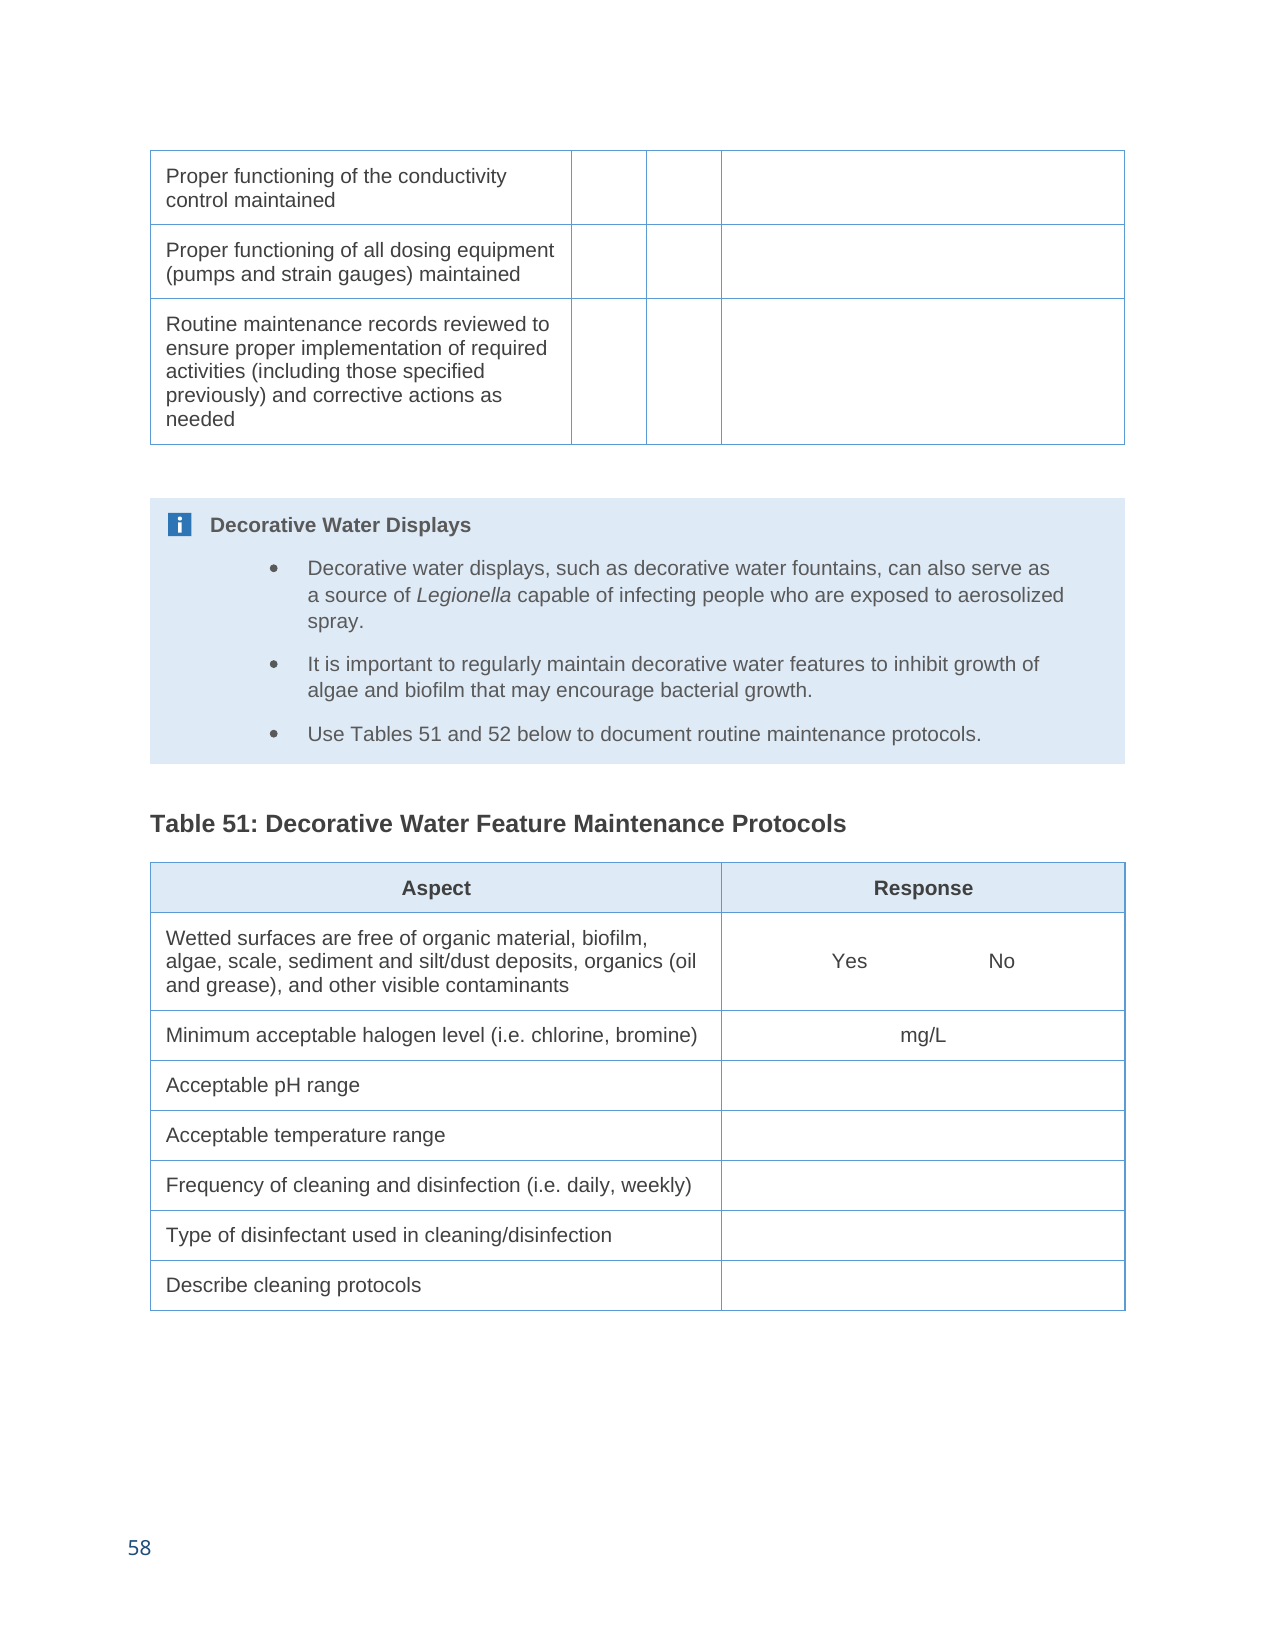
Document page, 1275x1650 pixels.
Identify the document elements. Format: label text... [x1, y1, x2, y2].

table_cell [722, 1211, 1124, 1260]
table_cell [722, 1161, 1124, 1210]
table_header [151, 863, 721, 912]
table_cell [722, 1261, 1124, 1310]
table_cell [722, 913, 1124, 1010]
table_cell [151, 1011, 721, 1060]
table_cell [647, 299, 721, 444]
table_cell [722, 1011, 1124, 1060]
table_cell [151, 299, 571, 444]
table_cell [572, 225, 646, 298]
text Table 51: Decorative Water Feature Maintenance Protocols [150, 808, 1125, 837]
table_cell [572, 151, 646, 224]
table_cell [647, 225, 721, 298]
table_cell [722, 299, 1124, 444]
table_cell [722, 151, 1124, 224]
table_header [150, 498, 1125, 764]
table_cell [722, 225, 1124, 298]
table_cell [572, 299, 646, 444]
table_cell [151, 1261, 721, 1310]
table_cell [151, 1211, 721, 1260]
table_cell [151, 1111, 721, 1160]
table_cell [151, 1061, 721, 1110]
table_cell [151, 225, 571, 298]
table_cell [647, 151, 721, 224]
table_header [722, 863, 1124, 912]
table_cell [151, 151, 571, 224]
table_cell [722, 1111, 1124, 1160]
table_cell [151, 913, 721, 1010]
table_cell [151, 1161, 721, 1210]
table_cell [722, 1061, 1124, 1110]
